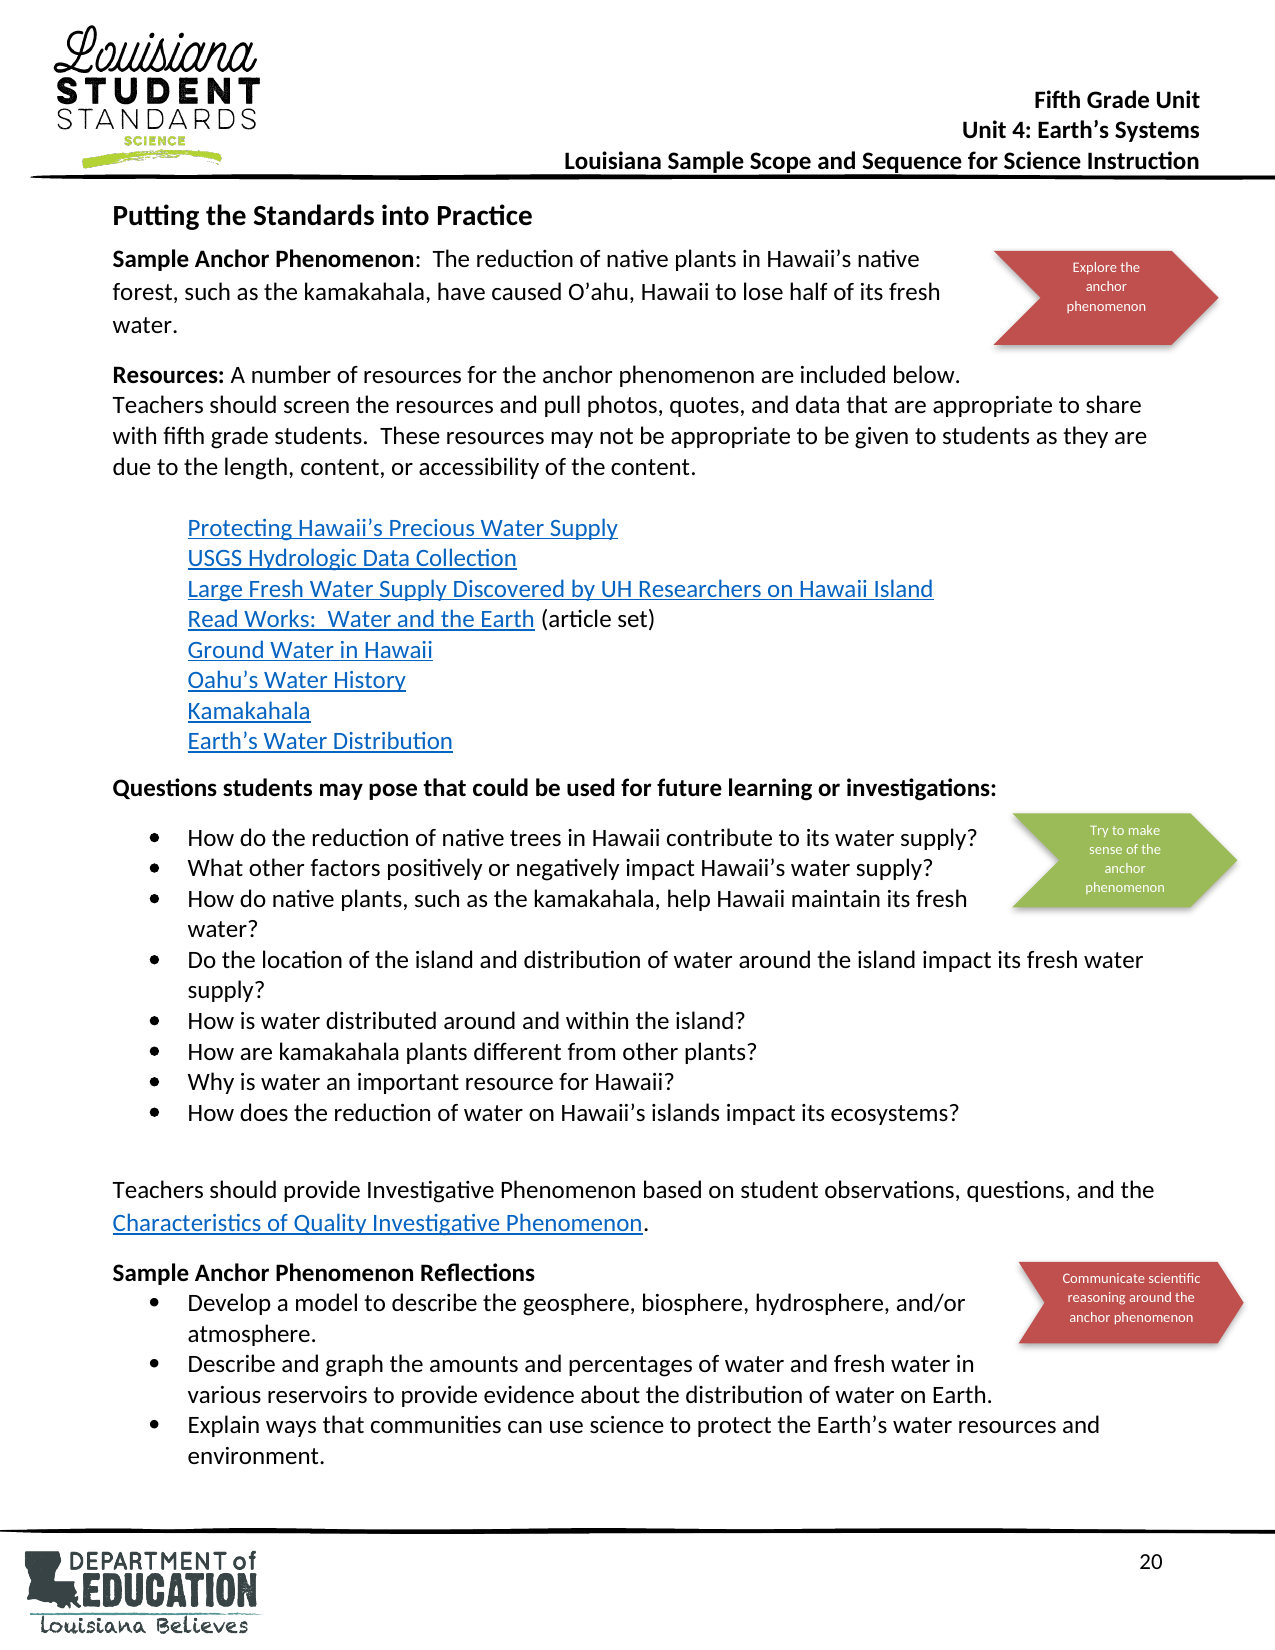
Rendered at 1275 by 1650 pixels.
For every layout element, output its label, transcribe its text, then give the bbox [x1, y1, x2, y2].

picture [21, 22, 1275, 184]
list Do the location of the island and distribution of water around the island impact its fresh water supply? [150, 944, 1162, 1005]
list How are kamakahala plants different from other plants? [150, 1036, 1162, 1066]
list How do the reduction of native trees in Hawaii contribute to its water supply? [150, 822, 1041, 853]
text Protecting Hawaii’s Precious Water Supply [112, 512, 1162, 542]
list How is water distributed around and within the island? [150, 1005, 1162, 1036]
list Describe and graph the amounts and percentages of water and fresh water in various reservoirs to provide evidence about the distribution of water on Earth. [150, 1348, 1162, 1409]
text Sample Anchor Phenomenon: The reduction of native plants in Hawaii’s native forest, such as the kamakahala, have caused O’ahu, Hawaii to lose half of its fresh water. [112, 244, 1162, 340]
list Explain ways that communities can use science to protect the Earth’s water resources and environment. [150, 1409, 1162, 1470]
text Large Fresh Water Supply Discovered by UH Researchers on Hawaii Island [112, 573, 1162, 603]
text Sample Anchor Phenomenon Reflections [112, 1257, 1162, 1287]
text Earth’s Water Distribution [112, 725, 1162, 756]
list What other factors positively or negatively impact Hawaii’s water supply? [150, 853, 1050, 883]
list How does the reduction of water on Hawaii’s islands impact its ecosystems? [150, 1097, 1162, 1127]
picture [0, 1516, 1275, 1649]
list Develop a model to describe the geosphere, biosphere, hydrosphere, and/or atmosphere. [150, 1287, 1037, 1348]
text Teachers should provide Investigative Phenomenon based on student observations, questions, and the Characteristics of Quality Investigative Phenomenon. [112, 1174, 1162, 1238]
text Questions students may pose that could be used for future learning or investigations: [112, 772, 1162, 803]
subtitle Putting the Standards into Practice [112, 197, 1162, 232]
list How do native plants, such as the kamakahala, help Hawaii maintain its fresh water? [150, 883, 1162, 944]
text Read Works: Water and the Earth (article set) [112, 603, 1162, 634]
text Kamakahala [112, 695, 1162, 725]
text Resources: A number of resources for the anchor phenomenon are included below. Teachers should screen the resources and pull photos, quotes, and data that are appropriate to share with fifth grade students. These resources may not be appropriate to be given to students as they are due to the length, content, or accessibility of the content. [112, 359, 1162, 481]
text USGS Hydrologic Data Collection [112, 542, 1162, 573]
text Oahu’s Water History [112, 664, 1162, 695]
text Ground Water in Hawaii [112, 634, 1162, 664]
list Why is water an important resource for Hawaii? [150, 1066, 1162, 1097]
